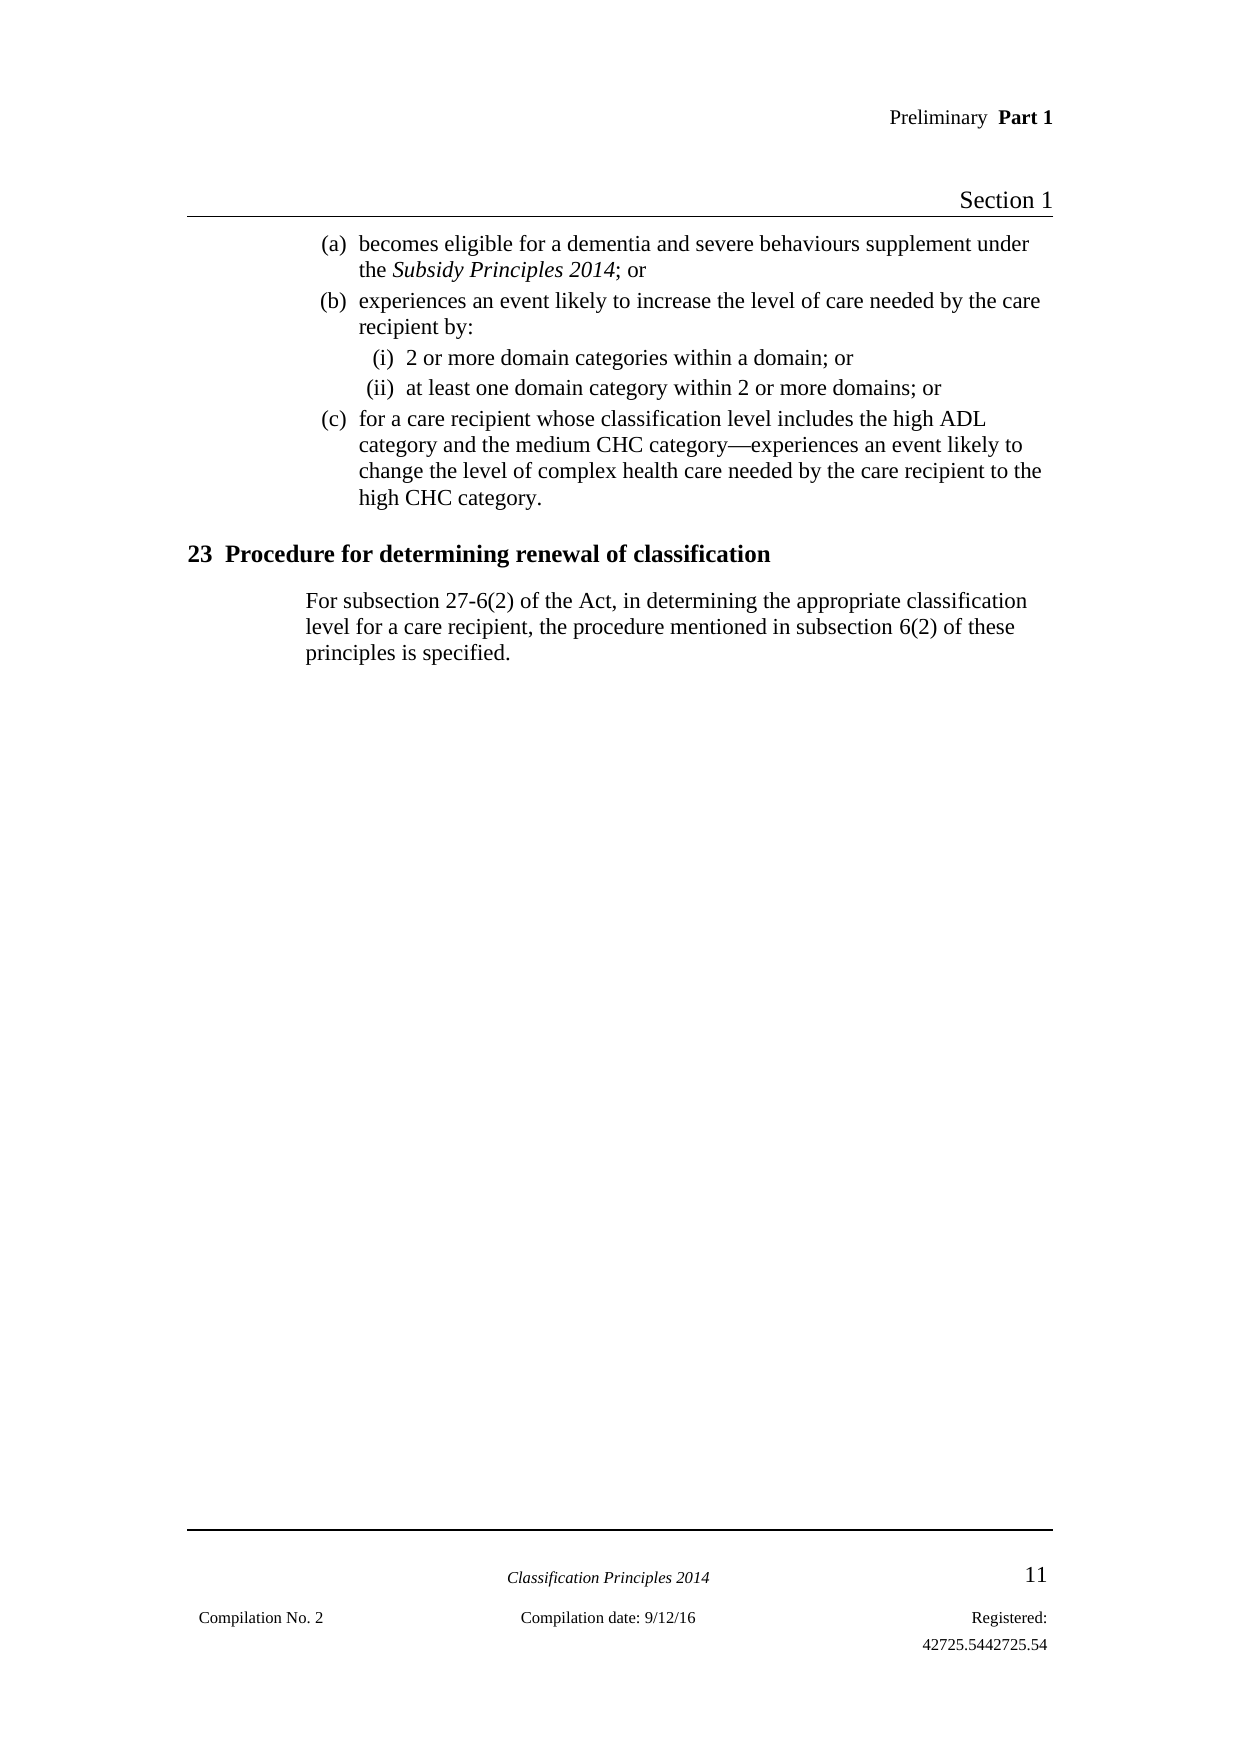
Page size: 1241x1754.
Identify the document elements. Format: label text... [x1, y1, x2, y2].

text (a) becomes eligible for a dementia and severe behaviours supplement under the Subsidy Principles 2014; or [187, 230, 1053, 283]
text (b) experiences an event likely to increase the level of care needed by the care recipient by: [187, 287, 1053, 339]
text (c) for a care recipient whose classification level includes the high ADL category and the medium CHC category—experiences an event likely to change the level of complex health care needed by the care recipient to the high CHC category. [187, 405, 1053, 510]
text For subsection 27-6(2) of the Act, in determining the appropriate classification level for a care recipient, the procedure mentioned in subsection 6(2) of these principles is specified. [187, 587, 1053, 666]
text (ii) at least one domain category within 2 or more domains; or [187, 374, 1053, 401]
text (i) 2 or more domain categories within a domain; or [187, 344, 1053, 370]
text 23 Procedure for determining renewal of classification [187, 539, 1053, 568]
